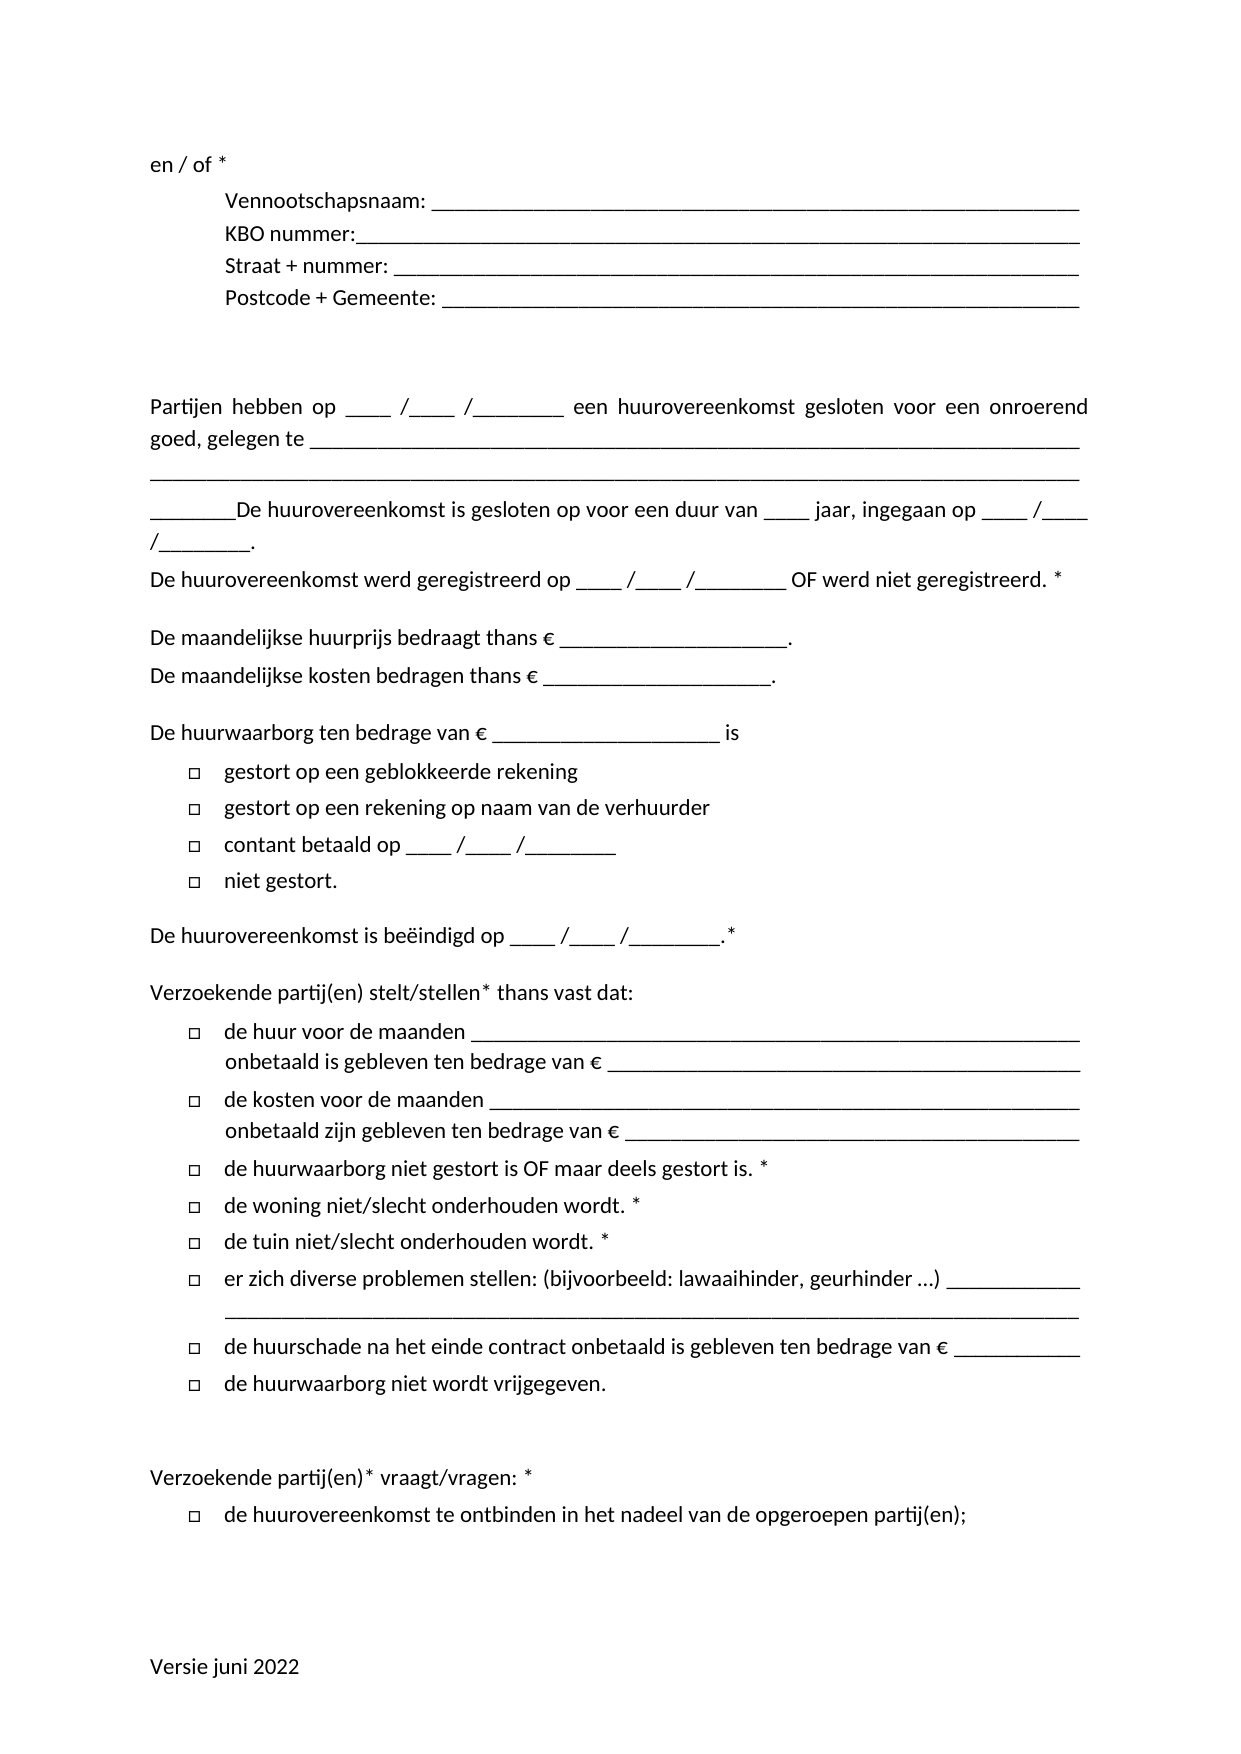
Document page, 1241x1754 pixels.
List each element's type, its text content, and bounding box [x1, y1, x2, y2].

text □ de woning niet/slecht onderhouden wordt. * [187, 1191, 1090, 1219]
list Straat + nummer: [225, 251, 1090, 279]
text □ de huurwaarborg niet gestort is OF maar deels gestort is. * [187, 1154, 1090, 1182]
text De huurovereenkomst is gesloten op voor een duur van ____ jaar, ingegaan op ____ /____ /________. [150, 495, 1090, 555]
text en / of * [150, 150, 1090, 178]
text □ er zich diverse problemen stellen: (bijvoorbeeld: lawaaihinder, geurhinder …) [187, 1264, 1090, 1292]
text De huurovereenkomst werd geregistreerd op ____ /____ /________ OF werd niet geregistreerd. * [150, 566, 1090, 593]
text □ de huurovereenkomst te ontbinden in het nadeel van de opgeroepen partij(en); [187, 1500, 1090, 1528]
text De huurovereenkomst is beëindigd op ____ /____ /________.* [150, 921, 1090, 949]
list onbetaald is gebleven ten bedrage van € [225, 1047, 1090, 1075]
text □ niet gestort. [187, 866, 1090, 894]
text Verzoekende partij(en) stelt/stellen* thans vast dat: [150, 978, 1090, 1007]
text □ gestort op een rekening op naam van de verhuurder [187, 793, 1090, 821]
list Postcode + Gemeente: [225, 283, 1090, 311]
list Vennootschapsnaam: [225, 186, 1090, 214]
text □ de huur voor de maanden [187, 1017, 1090, 1045]
text □ de huurwaarborg niet wordt vrijgegeven. [187, 1369, 1090, 1397]
text □ de huurschade na het einde contract onbetaald is gebleven ten bedrage van € [187, 1332, 1090, 1360]
text Verzoekende partij(en)* vraagt/vragen: * [150, 1463, 1090, 1491]
text De maandelijkse kosten bedragen thans € ____________________. [150, 661, 1090, 689]
text De maandelijkse huurprijs bedraagt thans € ____________________. [150, 623, 1090, 651]
text □ gestort op een geblokkeerde rekening [187, 757, 1090, 785]
list onbetaald zijn gebleven ten bedrage van € [225, 1116, 1090, 1144]
text De huurwaarborg ten bedrage van € ____________________ is [150, 718, 1090, 746]
text Partijen hebben op ____ /____ /________ een huurovereenkomst gesloten voor een onroerend goed, gelegen te [150, 392, 1090, 452]
text □ de tuin niet/slecht onderhouden wordt. * [187, 1227, 1090, 1255]
text □ de kosten voor de maanden [187, 1086, 1090, 1114]
text □ contant betaald op ____ /____ /________ [187, 830, 1090, 858]
list KBO nummer: [225, 219, 1090, 247]
